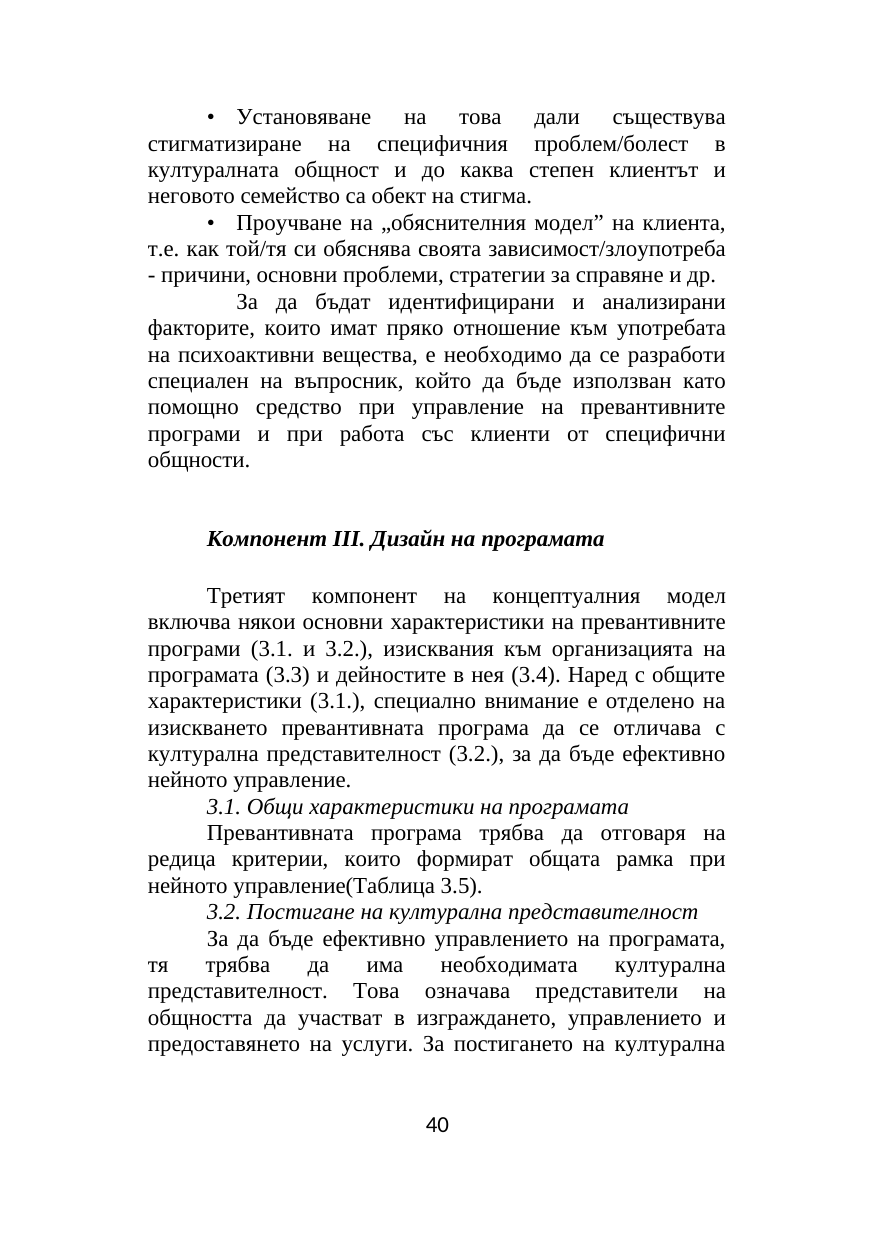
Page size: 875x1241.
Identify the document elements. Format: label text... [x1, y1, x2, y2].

text Превантивната програма трябва да отговаря на редица критерии, които формират общата рамка при нейното управление(Таблица 3.5). [148, 819, 727, 898]
text 3.1. Общи характеристики на програмата [148, 793, 727, 819]
list Проучване на „обяснителния модел” на клиента, т.е. как той/тя си обяснява своята зависимост/злоупотреба - причини, основни проблеми, стратегии за справяне и др. [148, 209, 727, 288]
text За да бъдат идентифицирани и анализирани факторите, които имат пряко отношение към употребата на психоактивни вещества, е необходимо да се разработи специален на въпросник, който да бъде използван като помощно средство при управление на превантивните програми и при работа със клиенти от специфични общности. [148, 288, 727, 472]
text Компонент III. Дизайн на програмата [148, 525, 727, 551]
text 3.2. Постигане на културална представителност [148, 898, 727, 924]
list Установяване на това дали съществува стигматизиране на специфичния проблем/болест в културалната общност и до каква степен клиентът и неговото семейство са обект на стигма. [148, 103, 727, 209]
text Третият компонент на концептуалния модел включва някои основни характеристики на превантивните програми (3.1. и 3.2.), изисквания към организацията на програмата (3.3) и дейностите в нея (3.4). Наред с общите характеристики (3.1.), специално внимание е отделено на изискването превантивната програма да се отличава с културална представителност (3.2.), за да бъде ефективно нейното управление. [148, 582, 727, 793]
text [148, 924, 727, 1056]
